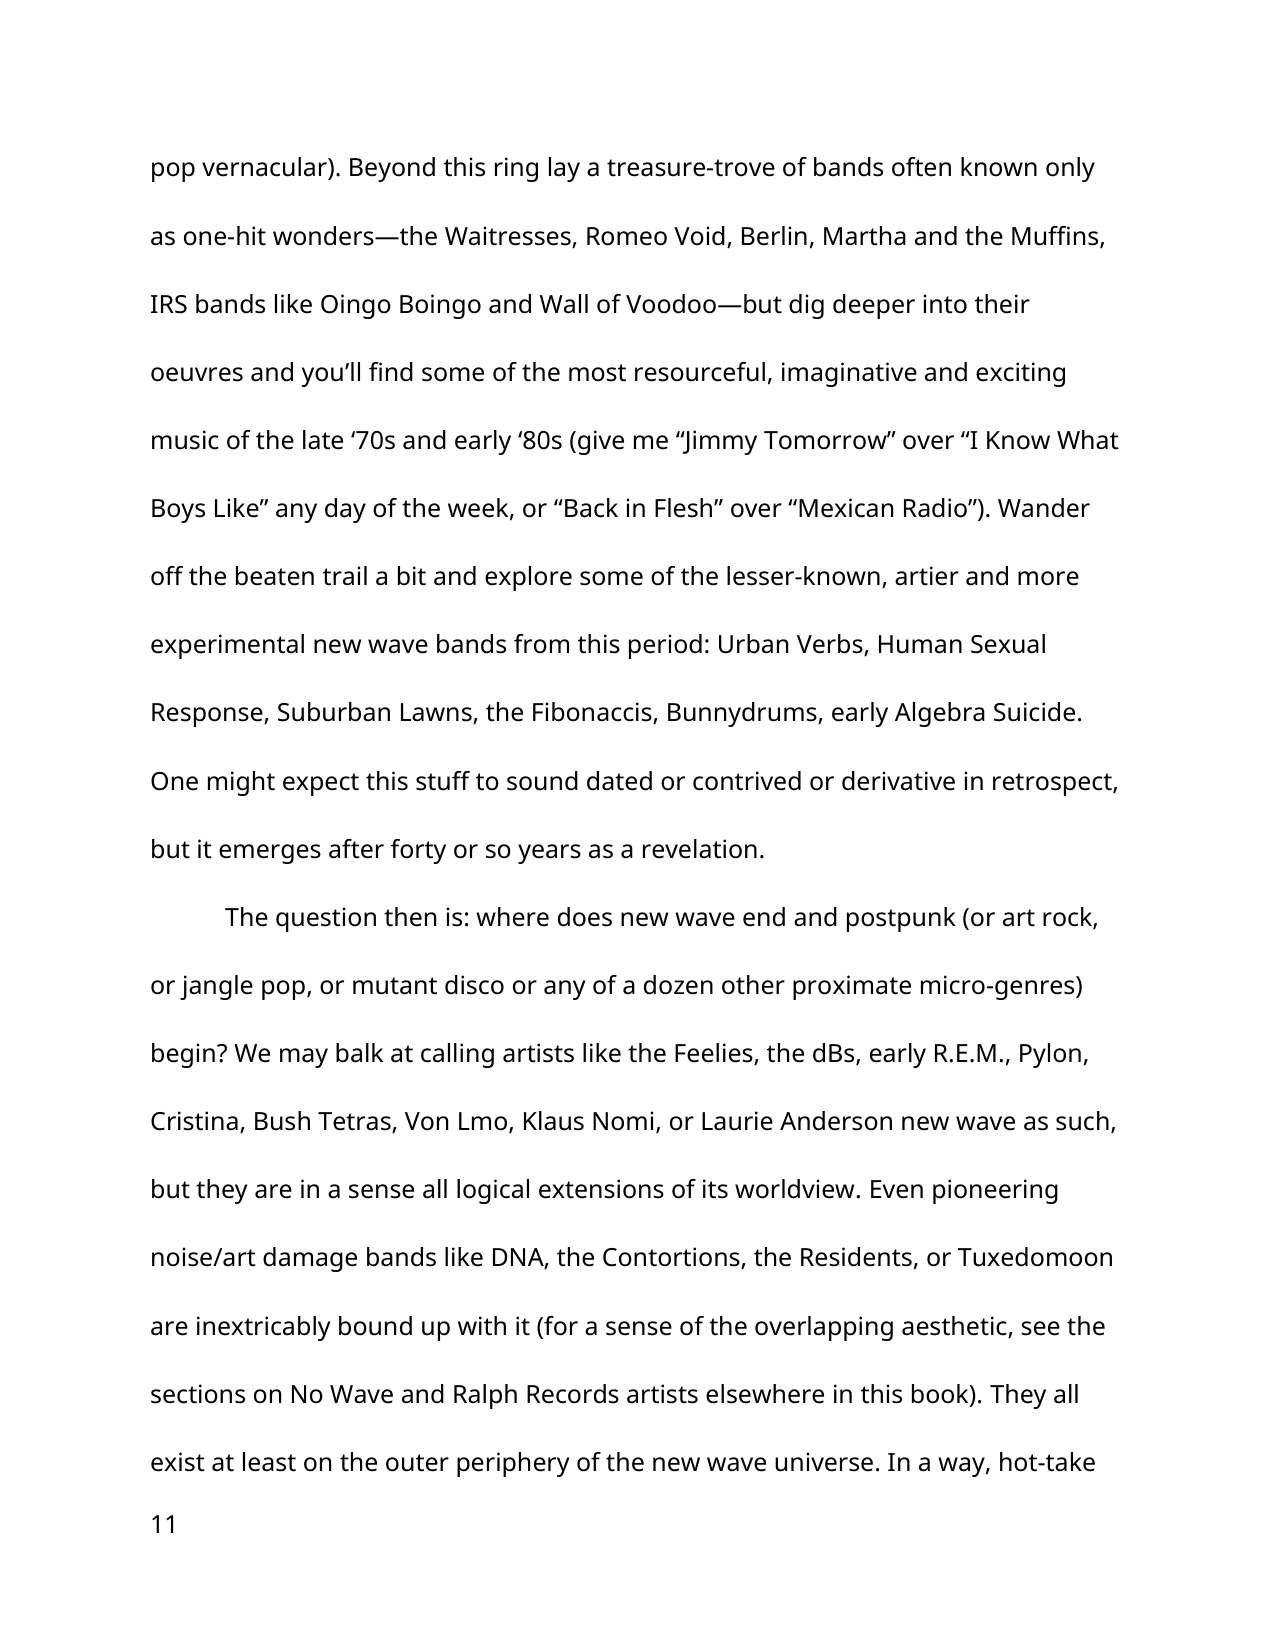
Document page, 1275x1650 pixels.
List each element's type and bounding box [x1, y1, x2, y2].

text [150, 899, 1125, 1478]
text [150, 150, 1125, 865]
